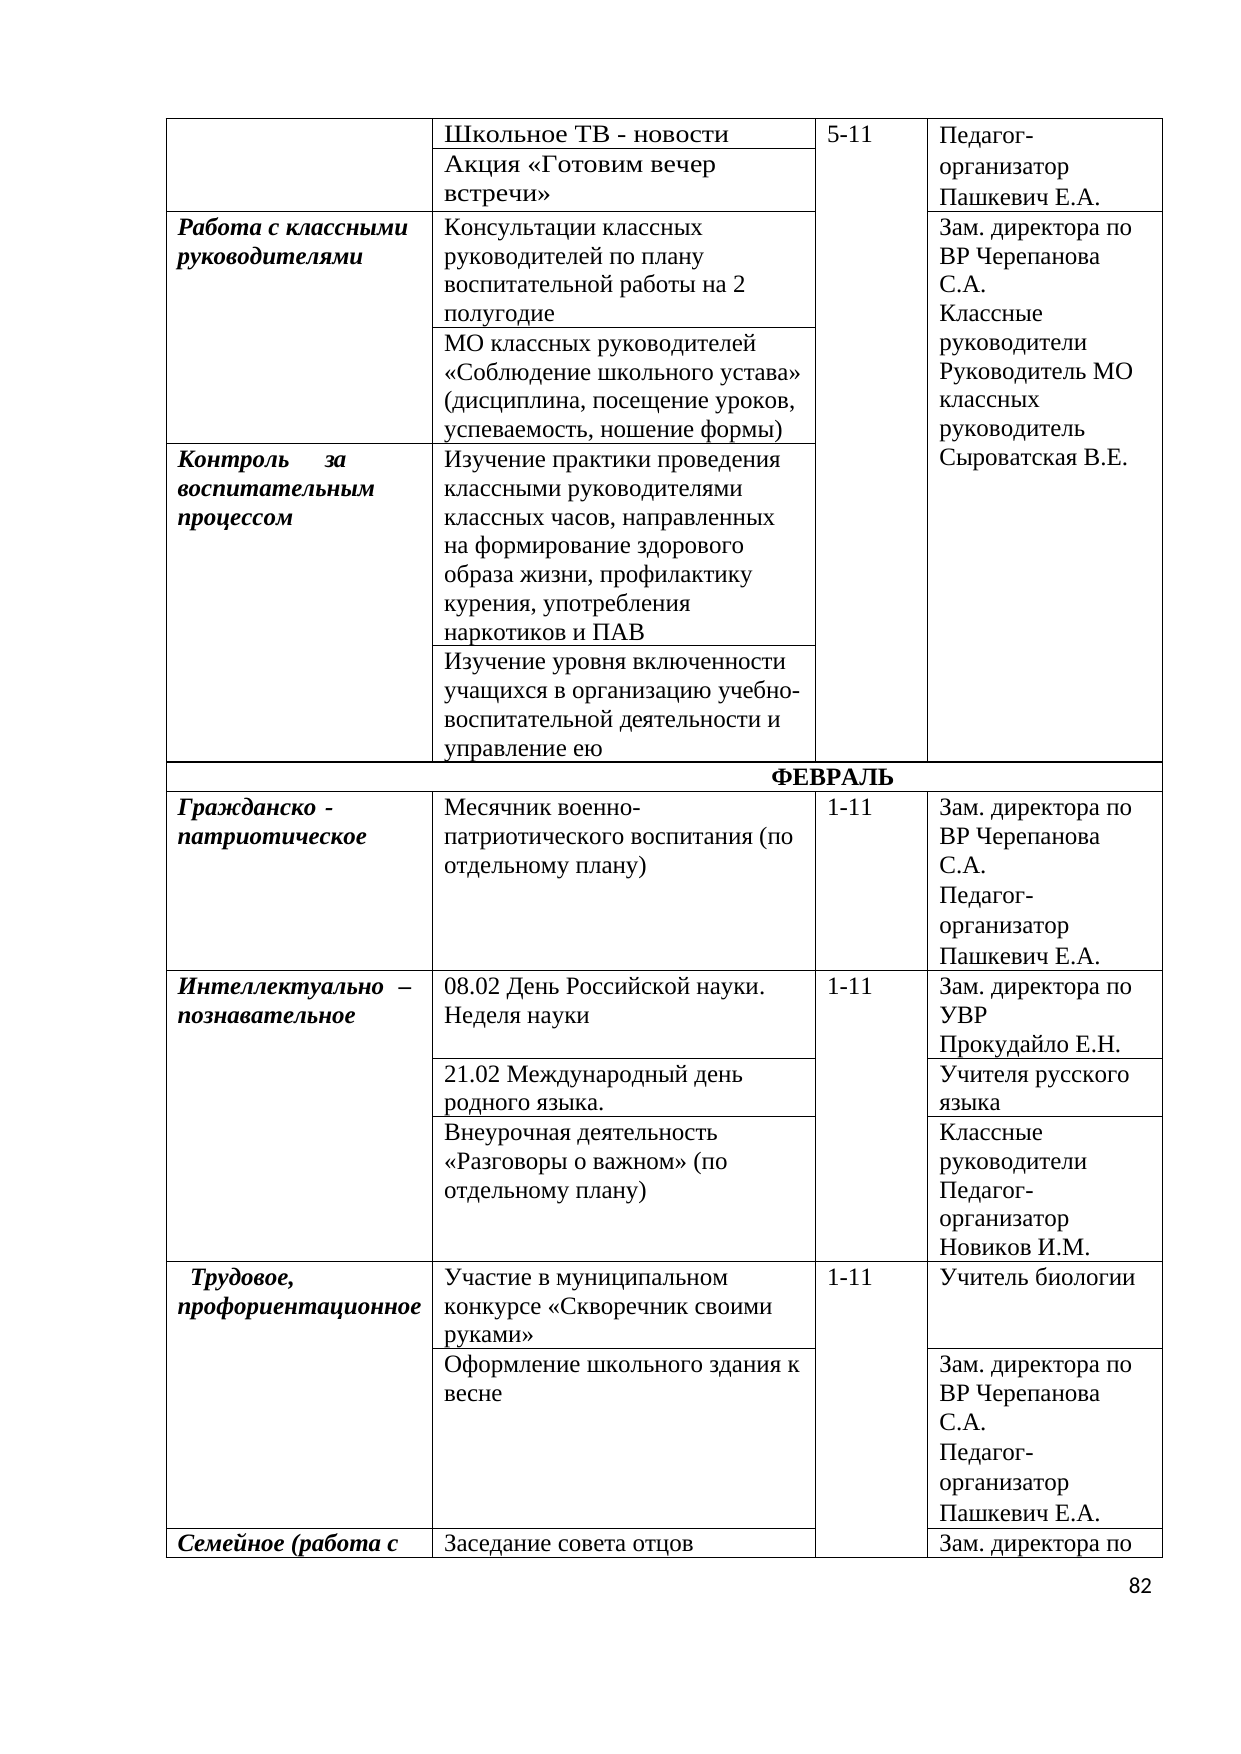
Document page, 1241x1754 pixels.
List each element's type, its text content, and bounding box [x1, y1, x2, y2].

table_cell Зам. директора по ВР Черепанова С.А. Классные руководители Руководитель МО классных руководитель Сыроватская В.Е. [928, 212, 1162, 761]
table_cell Классные руководители Педагог- организатор Новиков И.М. [928, 1117, 1162, 1261]
table_cell Контроль за воспитательным процессом [167, 444, 432, 761]
table_cell 21.02 Международный день родного языка. [433, 1059, 815, 1116]
table_cell Школьное ТВ - новости [433, 119, 815, 148]
table_cell Работа с классными руководителями [167, 212, 432, 443]
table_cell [433, 1529, 815, 1557]
table_cell Изучение практики проведения классными руководителями классных часов, направленных на формирование здорового образа жизни, профилактику курения, употребления наркотиков и ПАВ [433, 444, 815, 645]
table_cell Учителя русского языка [928, 1059, 1162, 1116]
table_cell Учитель биологии [928, 1262, 1162, 1348]
table_cell 08.02 День Российской науки. Неделя науки [433, 971, 815, 1058]
table_cell Консультации классных руководителей по плану воспитательной работы на 2 полугодие [433, 212, 815, 327]
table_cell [167, 119, 432, 211]
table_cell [928, 1529, 1162, 1557]
table_cell Зам. директора по ВР Черепанова С.А. Педагог-организатор Пашкевич Е.А. [928, 792, 1162, 970]
table_cell 1-11 [816, 1262, 927, 1557]
table_cell Гражданско - патриотическое [167, 792, 432, 970]
table_cell 1-11 [816, 792, 927, 970]
table_cell Участие в муниципальном конкурсе «Скворечник своими руками» [433, 1262, 815, 1348]
table_cell Трудовое, профориентационное [167, 1262, 432, 1527]
table_cell Оформление школьного здания к весне [433, 1349, 815, 1527]
table_cell ФЕВРАЛЬ [167, 763, 1162, 791]
table_cell Акция «Готовим вечер встречи» [433, 149, 815, 211]
table_cell Зам. директора по УВР Прокудайло Е.Н. [928, 971, 1162, 1058]
table_cell Интеллектуально – познавательное [167, 971, 432, 1261]
table_cell 1-11 [816, 971, 927, 1261]
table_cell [167, 1529, 432, 1557]
table_cell Месячник военно-патриотического воспитания (по отдельному плану) [433, 792, 815, 970]
table_cell Внеурочная деятельность «Разговоры о важном» (по отдельному плану) [433, 1117, 815, 1261]
table_cell 5-11 [816, 119, 927, 761]
table_cell МО классных руководителей «Соблюдение школьного устава» (дисциплина, посещение уроков, успеваемость, ношение формы) [433, 328, 815, 443]
table_cell Педагог-организатор Пашкевич Е.А. [928, 119, 1162, 211]
table_cell Зам. директора по ВР Черепанова С.А. Педагог-организатор Пашкевич Е.А. [928, 1349, 1162, 1527]
table_cell Изучение уровня включенности учащихся в организацию учебно-воспитательной деятельности и управление ею [433, 646, 815, 761]
